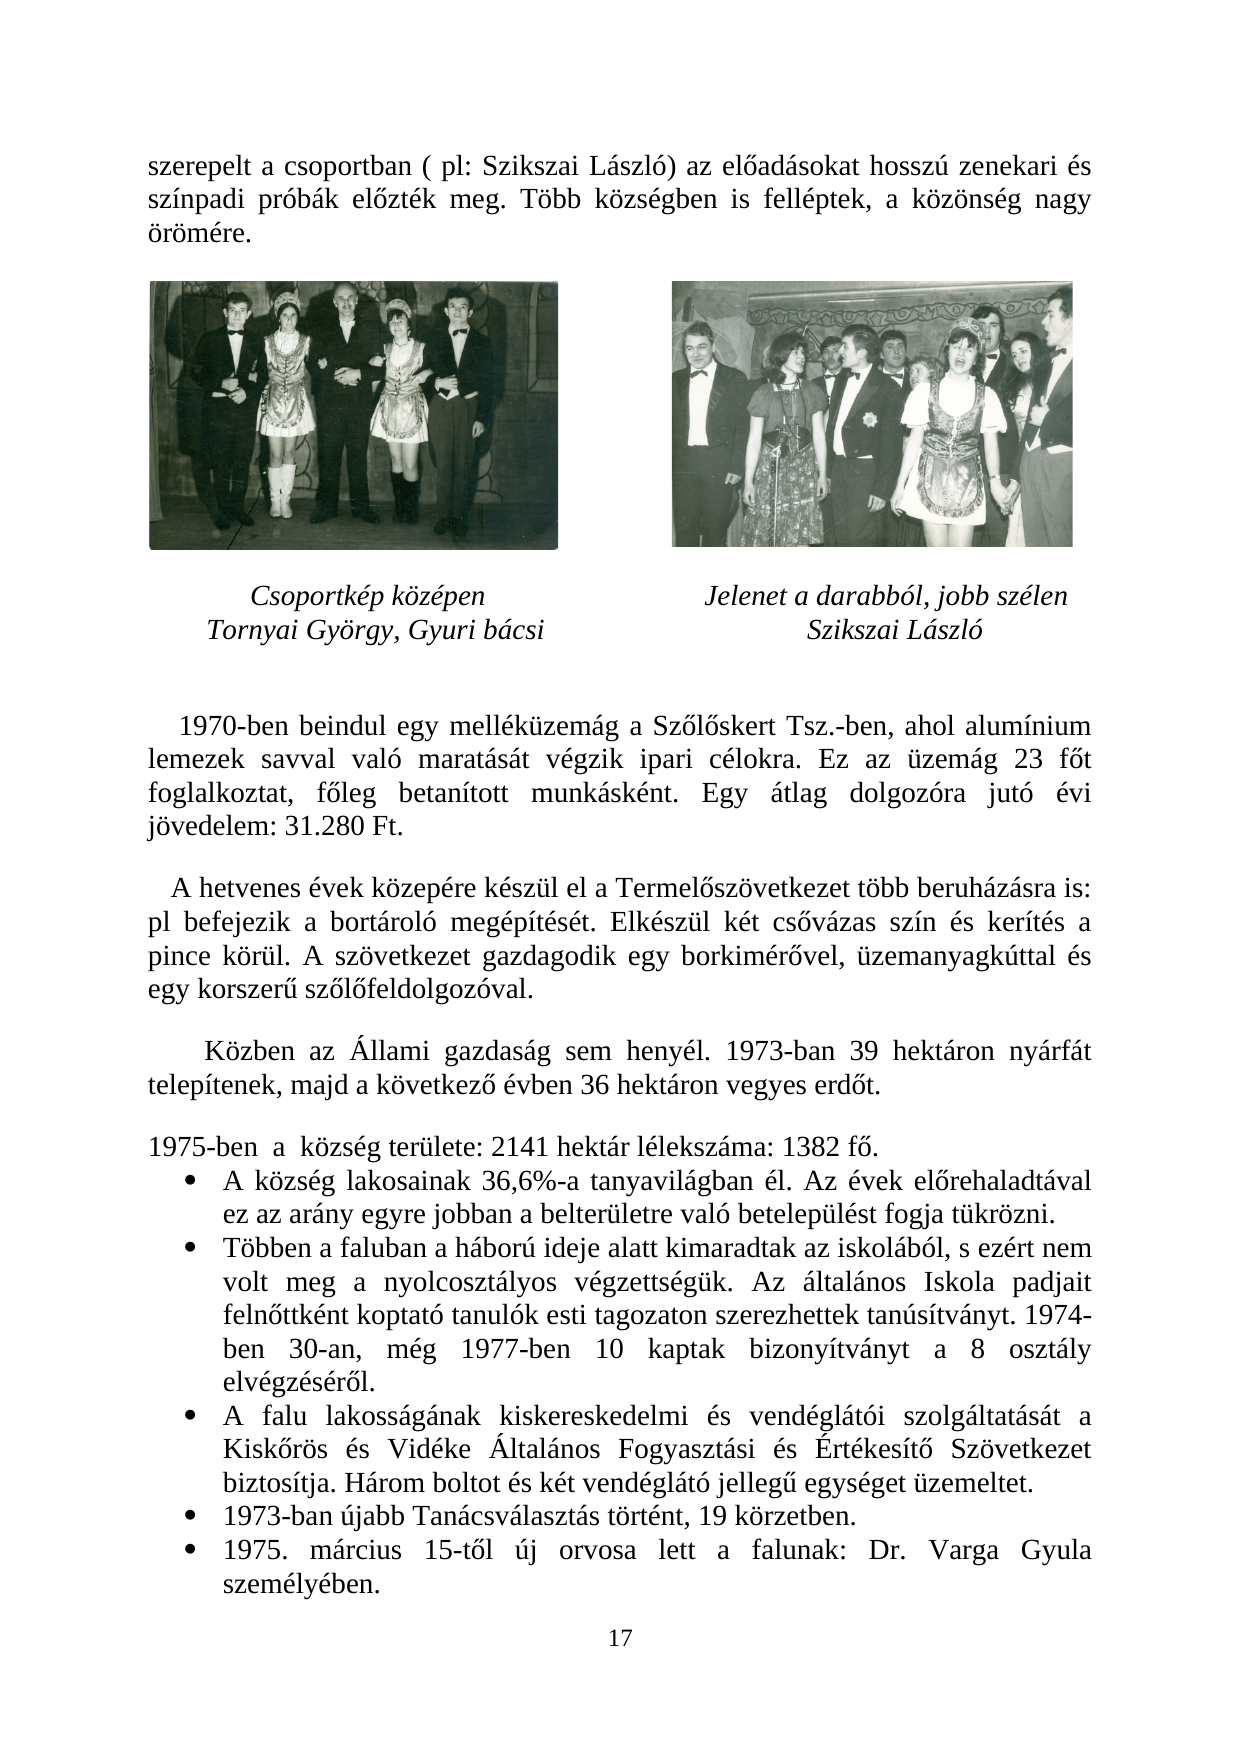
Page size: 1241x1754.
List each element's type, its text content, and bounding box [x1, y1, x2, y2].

text 1975-ben a község területe: 2141 hektár lélekszáma: 1382 fő. [148, 1129, 1093, 1163]
text 1970-ben beindul egy melléküzemág a Szőlőskert Tsz.-ben, ahol alumínium lemezek savval való maratását végzik ipari célokra. Ez az üzemág 23 főt foglalkoztat, főleg betanított munkásként. Egy átlag dolgozóra jutó évi jövedelem: 31.280 Ft. [148, 708, 1093, 842]
list Többen a faluban a háború ideje alatt kimaradtak az iskolából, s ezért nem volt meg a nyolcosztályos végzettségük. Az általános Iskola padjait felnőttként koptató tanulók esti tagozaton szerezhettek tanúsítványt. 1974-ben 30-an, még 1977-ben 10 kaptak bizonyítványt a 8 osztály elvégzéséről. [185, 1230, 1093, 1398]
text A hetvenes évek közepére készül el a Termelőszövetkezet több beruházásra is: pl befejezik a bortároló megépítését. Elkészül két csővázas szín és kerítés a pince körül. A szövetkezet gazdagodik egy borkimérővel, üzemanyagkúttal és egy korszerű szőlőfeldolgozóval. [148, 871, 1093, 1005]
list 1975. március 15-től új orvosa lett a falunak: Dr. Varga Gyula személyében. [185, 1532, 1093, 1599]
picture [671, 281, 1073, 547]
list A falu lakosságának kiskereskedelmi és vendéglátói szolgáltatását a Kiskőrös és Vidéke Általános Fogyasztási és Értékesítő Szövetkezet biztosítja. Három boltot és két vendéglátó jellegű egységet üzemeltet. [185, 1398, 1093, 1498]
text Tornyai György, Gyuri bácsi Szikszai László [148, 612, 1093, 645]
text Közben az Állami gazdaság sem henyél. 1973-ban 39 hektáron nyárfát telepítenek, majd a következő évben 36 hektáron vegyes erdőt. [148, 1033, 1093, 1101]
list A község lakosainak 36,6%-a tanyavilágban él. Az évek előrehaladtával ez az arány egyre jobban a belterületre való betelepülést fogja tükrözni. [185, 1163, 1093, 1230]
text Csoportkép középen Jelenet a darabból, jobb szélen [148, 578, 1093, 612]
picture [147, 281, 559, 550]
list 1973-ban újabb Tanácsválasztás történt, 19 körzetben. [185, 1498, 1093, 1532]
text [148, 148, 1093, 248]
